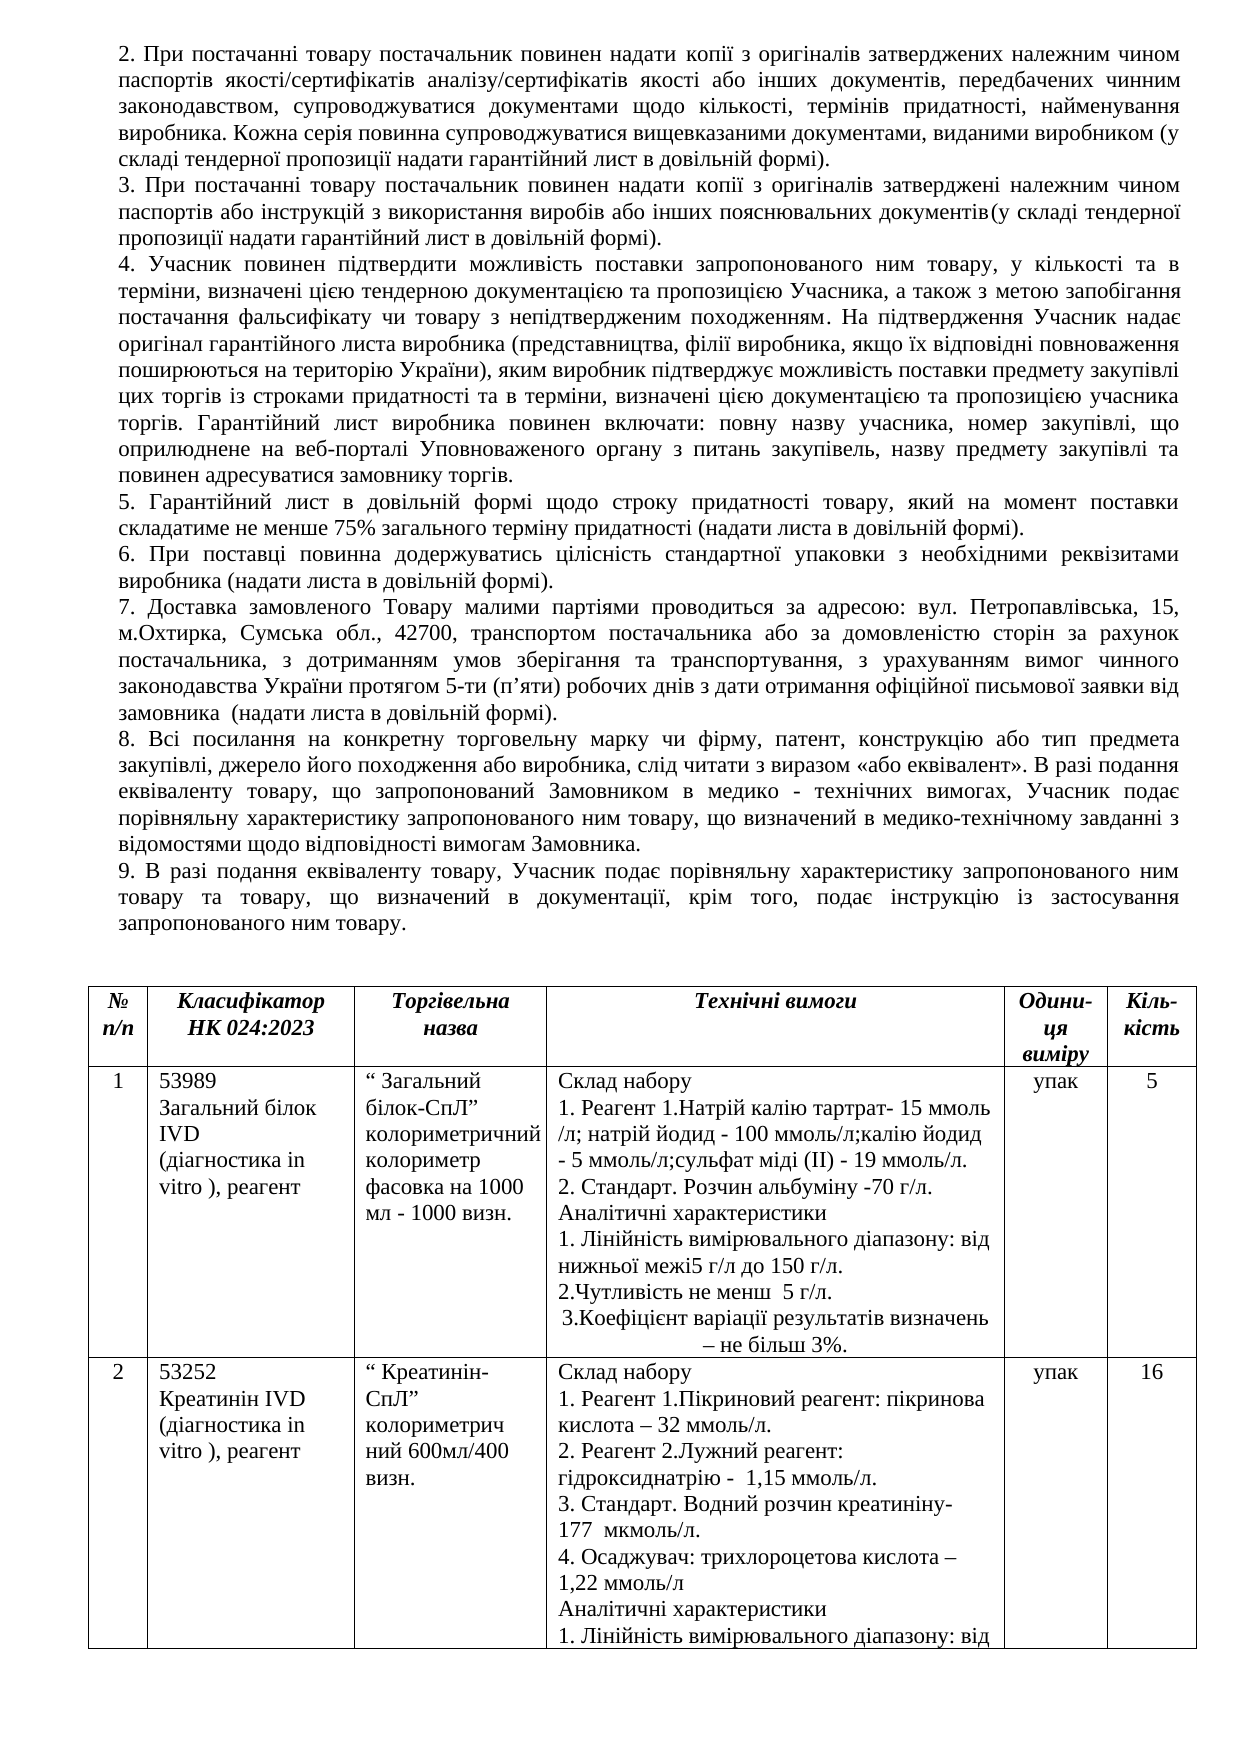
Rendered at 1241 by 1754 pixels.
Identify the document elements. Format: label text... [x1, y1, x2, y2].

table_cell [355, 1358, 546, 1648]
table_cell 5 [1108, 1067, 1196, 1357]
text 5. Гарантійний лист в довільній формі щодо строку придатності товару, який на момент поставки складатиме не менше 75% загального терміну придатності (надати листа в довільній формі). [118, 488, 1181, 540]
text 6. При поставці повинна додержуватись цілісність стандартної упаковки з необхідними реквізитами виробника (надати листа в довільній формі). [118, 540, 1181, 593]
text 3. При постачанні товару постачальник повинен надати копії з оригіналів затверджені належним чином паспортів або інструкцій з використання виробів або інших пояснювальних документів(у складі тендерної пропозиції надати гарантійний лист в довільній формі). [118, 171, 696, 198]
text 2. При постачанні товару постачальник повинен надати копії з оригіналів затверджених належним чином паспортів якості/сертифікатів аналізу/сертифікатів якості або інших документів, передбачених чинним законодавством, супроводжуватися документами щодо кількості, термінів придатності, найменування виробника. Кожна серія повинна супроводжуватися вищевказаними документами, виданими виробником (у складі тендерної пропозиції надати гарантійний лист в довільній формі). [118, 40, 1181, 171]
table_cell упак [1005, 1067, 1107, 1357]
table_header Класифікатор НК 024:2023 [148, 987, 354, 1066]
table_header Кіль- кість [1108, 987, 1196, 1066]
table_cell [148, 1358, 354, 1648]
text 9. В разі подання еквіваленту товару, Учасник подає порівняльну характеристику запропонованого ним товару та товару, що визначений в документації, крім того, подає інструкцію із застосування запропонованого ним товару. [118, 857, 1181, 936]
table_cell 1 [89, 1067, 147, 1357]
table_cell Склад набору 1. Реагент 1.Натрій калію тартрат- 15 ммоль /л; натрій йодид - 100 ммоль/л;калію йодид - 5 ммоль/л;сульфат міді (II) - 19 ммоль/л. 2. Стандарт. Розчин альбуміну -70 г/л. Аналітичні характеристики 1. Лінійність вимірювального діапазону: від нижньої межі5 г/л до 150 г/л. 2.Чутливість не менш 5 г/л. 3.Коефіцієнт варіації результатів визначень – не більш 3%. [547, 1067, 1004, 1357]
text 8. Всі посилання на конкретну торговельну марку чи фірму, патент, конструкцію або тип предмета закупівлі, джерело його походження або виробника, слід читати з виразом «або еквівалент». В разі подання еквіваленту товару, що запропонований Замовником в медико - технічних вимогах, Учасник подає порівняльну характеристику запропонованого ним товару, що визначений в медико-технічному завданні з відомостями щодо відповідності вимогам Замовника. [118, 725, 1181, 857]
table_header № п/п [89, 987, 147, 1066]
table_header Одини- ця виміру [1005, 987, 1107, 1066]
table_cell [547, 1358, 1004, 1648]
table_cell 2 [89, 1358, 147, 1648]
table_cell упак [1005, 1358, 1107, 1648]
table_header Технічні вимоги [547, 987, 1004, 1066]
table_cell 53989 Загальний білок IVD (діагностика in vitro ), реагент [148, 1067, 354, 1357]
table_cell “ Загальний білок-СпЛ” колориметричний колориметр фасовка на 1000 мл - 1000 визн. [355, 1067, 546, 1357]
table_header Торгівельна назва [355, 987, 546, 1066]
text 7. Доставка замовленого Товару малими партіями проводиться за адресою: вул. Петропавлівська, 15, м.Охтирка, Сумська обл., 42700, транспортом постачальника або за домовленістю сторін за рахунок постачальника, з дотриманням умов зберігання та транспортування, з урахуванням вимог чинного законодавства України протягом 5-ти (п’яти) робочих днів з дати отримання офіційної письмової заявки від замовника (надати листа в довільній формі). [118, 593, 1181, 725]
text 4. Учасник повинен підтвердити можливість поставки запропонованого ним товару, у кількості та в терміни, визначені цією тендерною документацією та пропозицією Учасника, а також з метою запобігання постачання фальсифікату чи товару з непідтвердженим походженням. На підтвердження Учасник надає оригінал гарантійного листа виробника (представництва, філії виробника, якщо їх відповідні повноваження поширюються на територію України), яким виробник підтверджує можливість поставки предмету закупівлі цих торгів із строками придатності та в терміни, визначені цією документацією та пропозицією учасника торгів. Гарантійний лист виробника повинен включати: повну назву учасника, номер закупівлі, що оприлюднене на веб-порталі Уповноваженого органу з питань закупівель, назву предмету закупівлі та повинен адресуватися замовнику торгів. [118, 251, 1181, 488]
table_cell 16 [1108, 1358, 1196, 1648]
text 3. При постачанні товару постачальник повинен надати копії з оригіналів затверджені належним чином паспортів або інструкцій з використання виробів або інших пояснювальних документів(у складі тендерної пропозиції надати гарантійний лист в довільній формі). [118, 198, 1181, 251]
